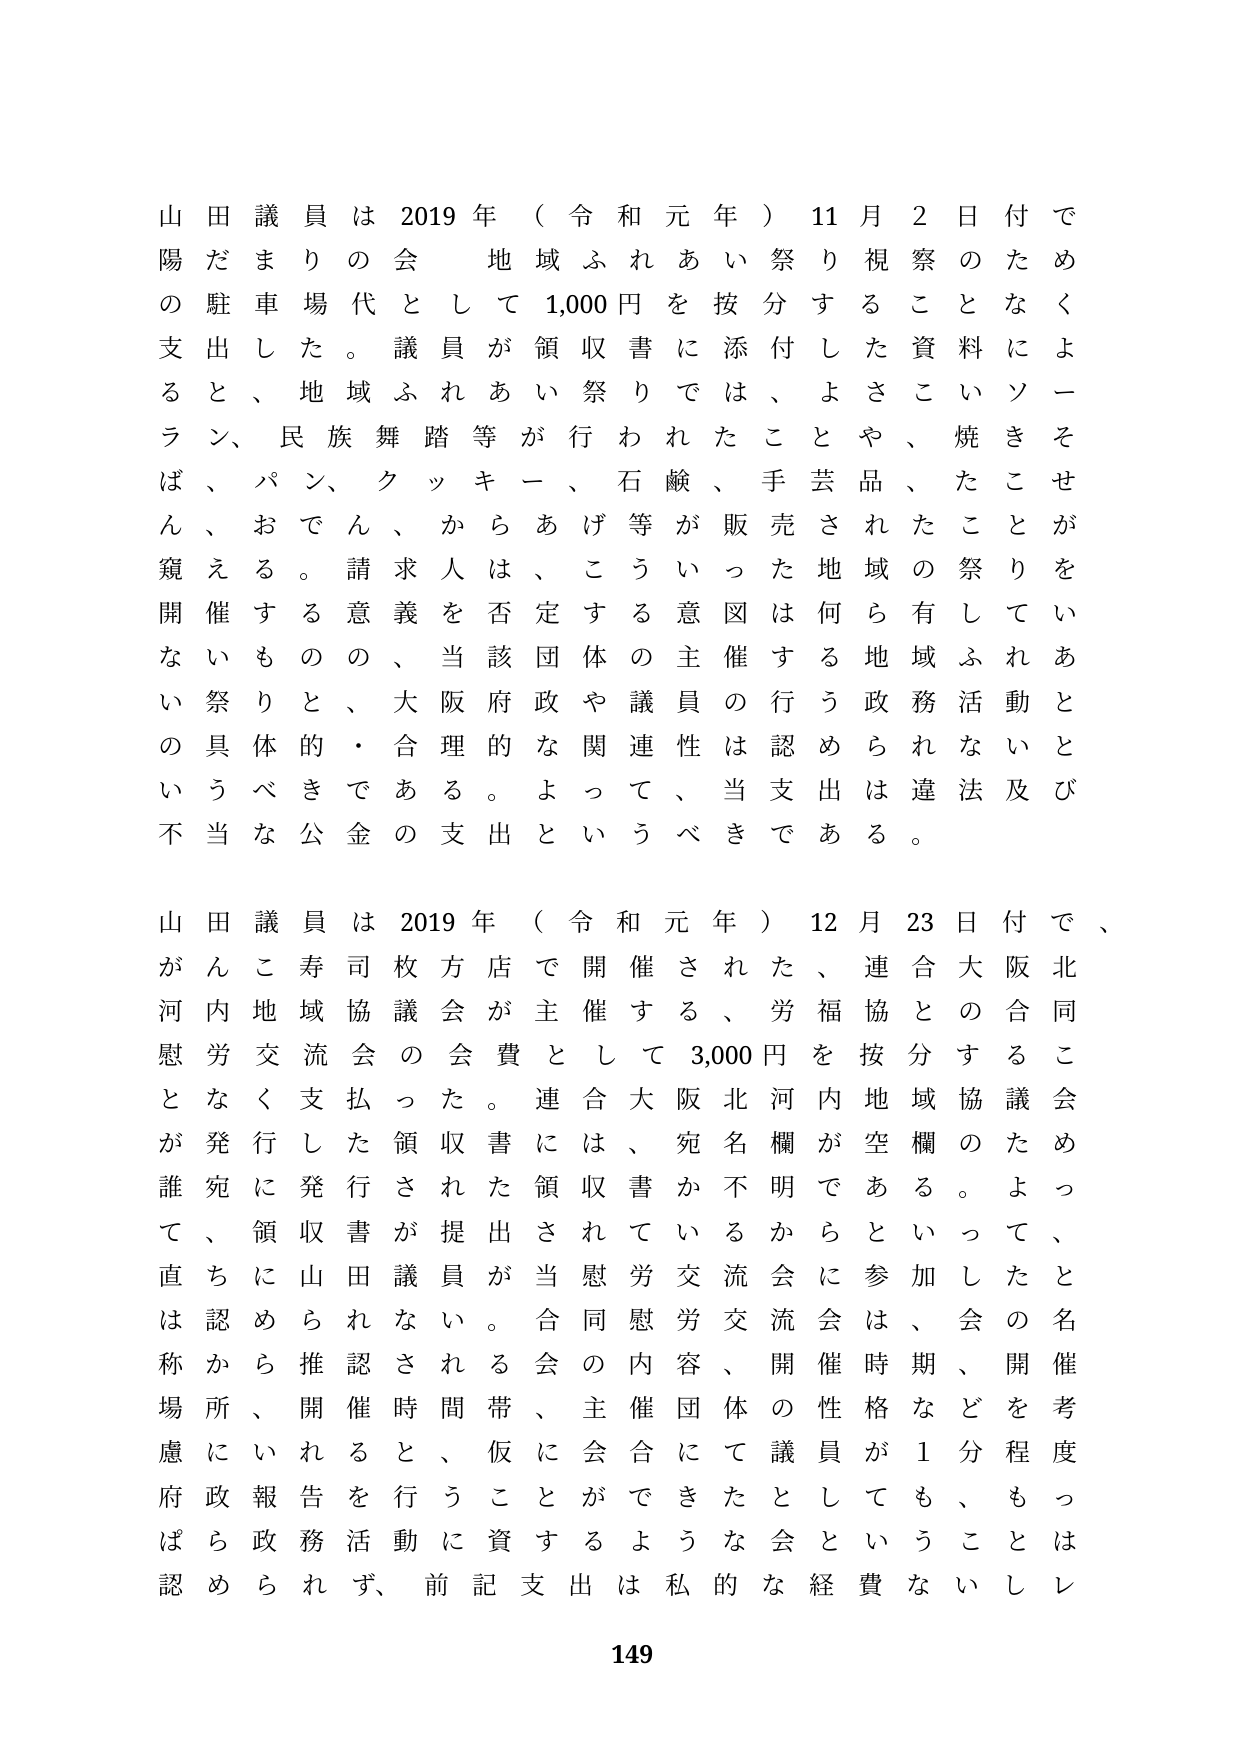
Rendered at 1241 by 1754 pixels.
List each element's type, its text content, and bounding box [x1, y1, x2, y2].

text 山田議員は2019年（令和元年）11月２日付で陽だまりの会 地域ふれあい祭り視察のための駐車場代として1,000円を按分することなく支出した。議員が領収書に添付した資料によると、地域ふれあい祭りでは、よさこいソーラン、民族舞踏等が行われたことや、焼きそば、パン、クッキー、石鹸、手芸品、たこせん、おでん、からあげ等が販売されたことが窺える。請求人は、こういった地域の祭りを開催する意義を否定する意図は何ら有していないものの、当該団体の主催する地域ふれあい祭りと、大阪府政や議員の行う政務活動との具体的・合理的な関連性は認められないというべきである。よって、当支出は違法及び不当な公金の支出というべきである。 [158, 192, 1100, 855]
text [158, 899, 1100, 1606]
